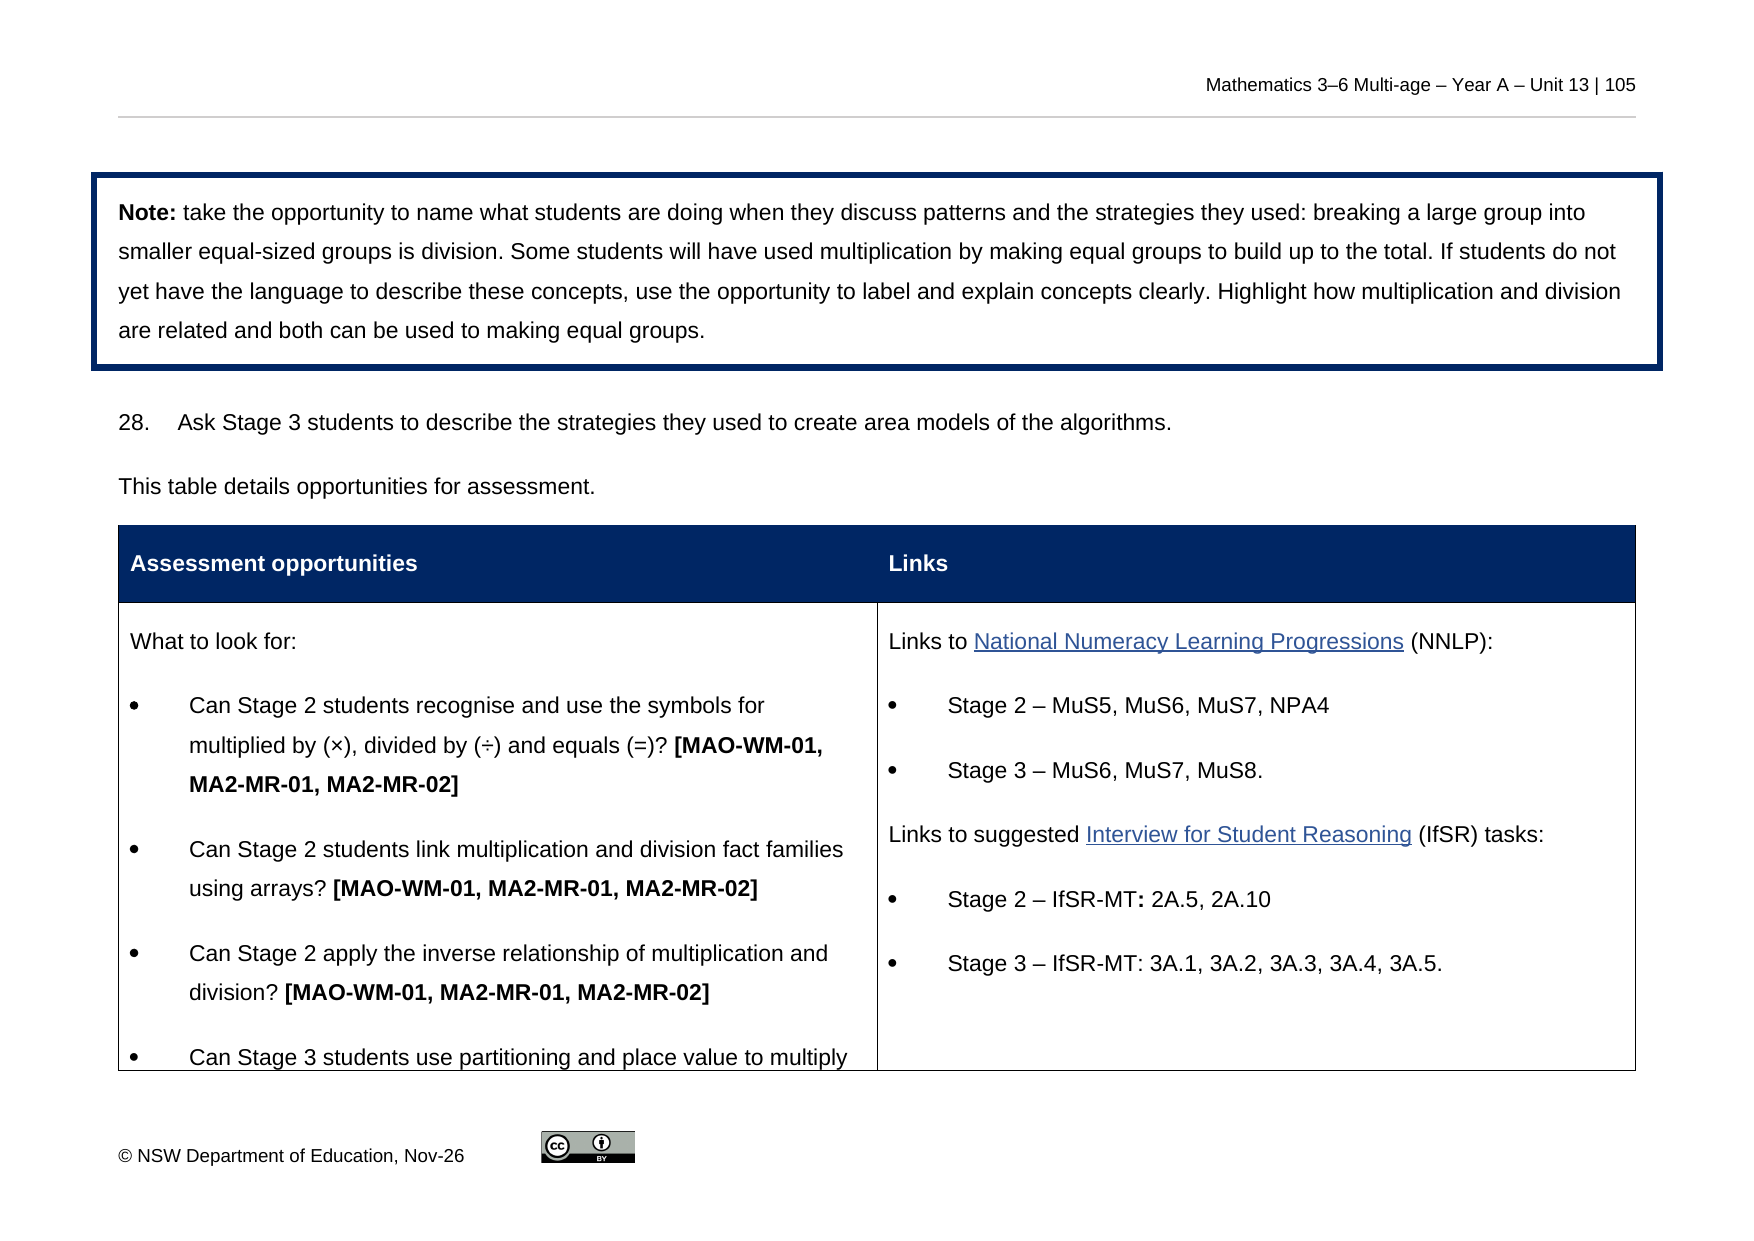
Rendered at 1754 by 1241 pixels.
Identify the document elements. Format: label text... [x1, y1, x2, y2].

picture [541, 1131, 635, 1163]
list Ask Stage 3 students to describe the strategies they used to create area models of the algorithms. [118, 409, 1636, 435]
table_header Links [877, 525, 1635, 602]
text This table details opportunities for assessment. [118, 473, 1636, 499]
table_header Assessment opportunities [119, 525, 877, 602]
text Note: take the opportunity to name what students are doing when they discuss patterns and the strategies they used: breaking a large group into smaller equal-sized groups is division. Some students will have used multiplication by making equal groups to build up to the total. If students do not yet have the language to describe these concepts, use the opportunity to label and explain concepts clearly. Highlight how multiplication and division are related and both can be used to making equal groups. [97, 178, 1657, 364]
